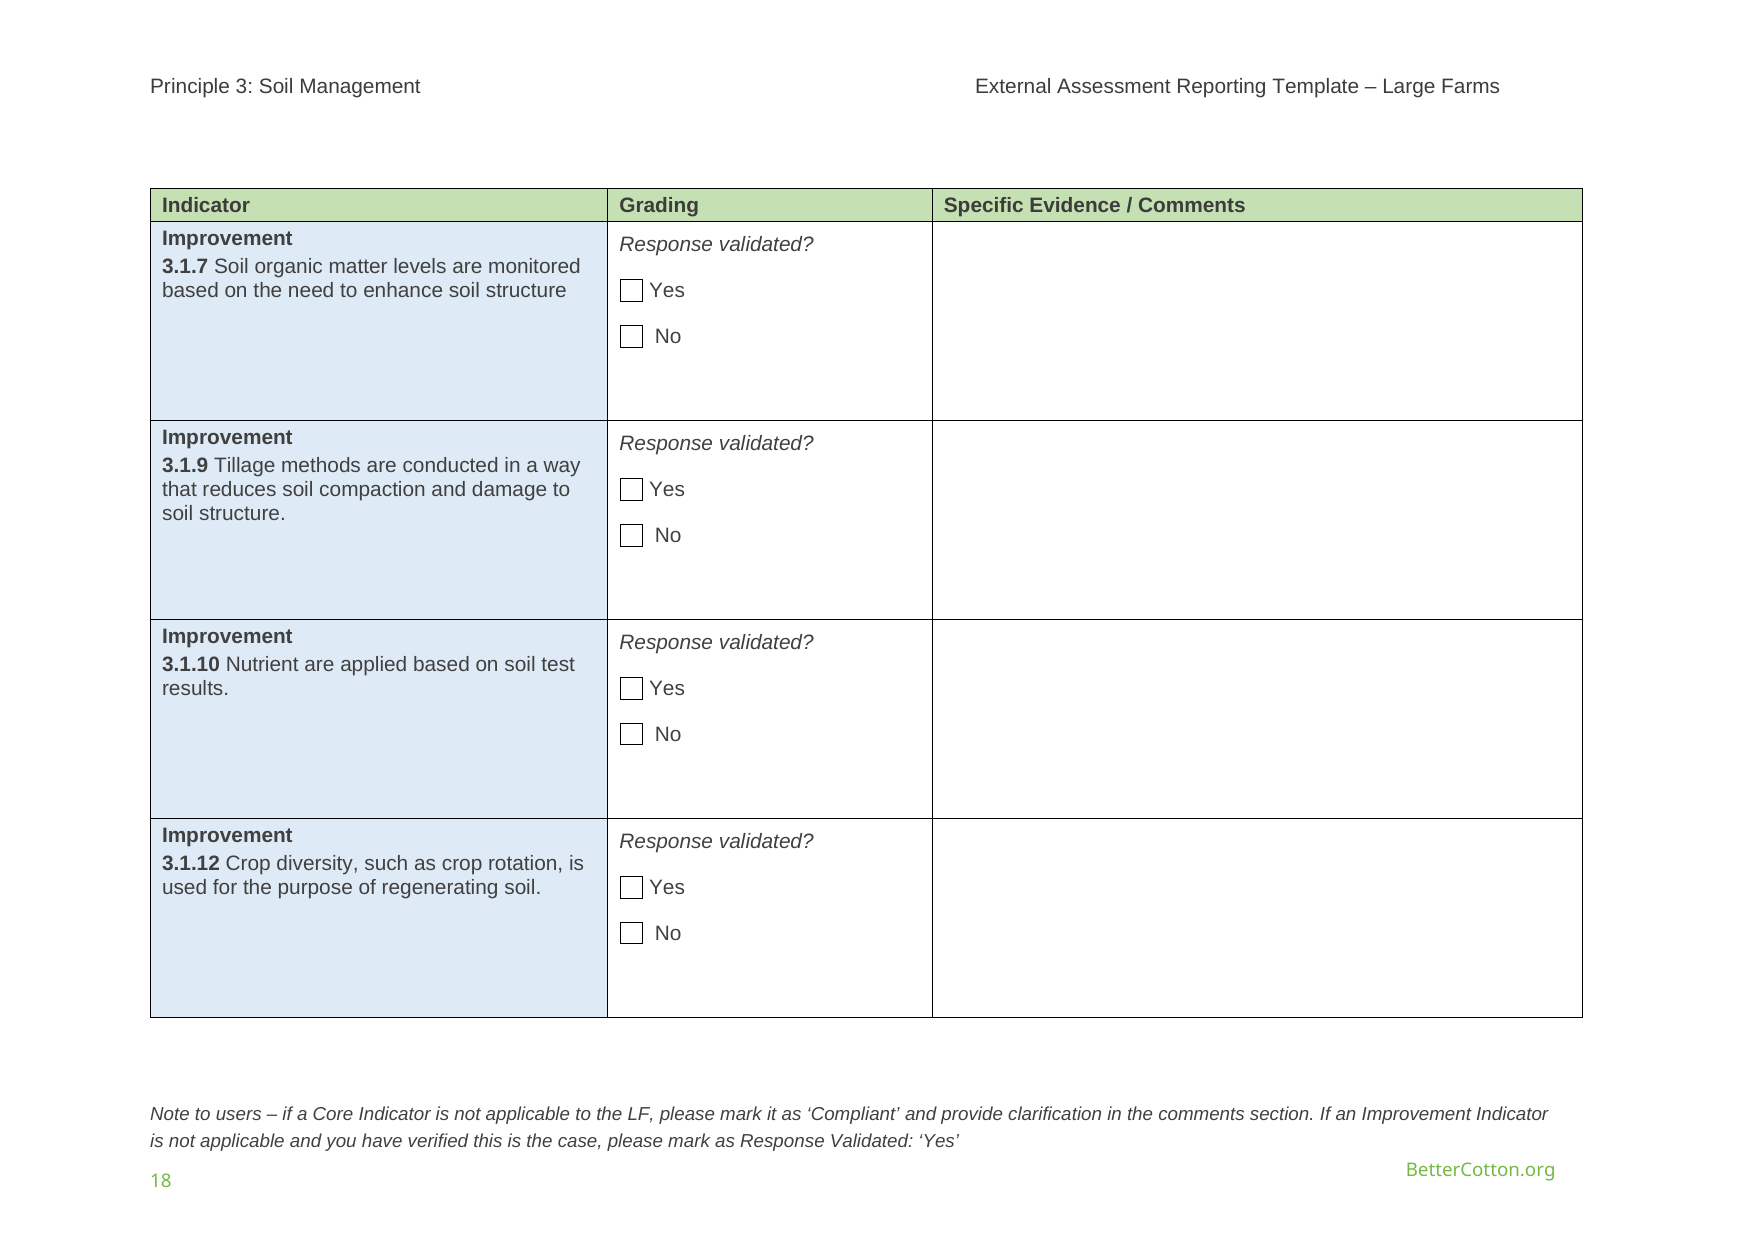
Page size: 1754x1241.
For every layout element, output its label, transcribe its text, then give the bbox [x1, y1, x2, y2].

table_cell [933, 819, 1582, 1017]
table_cell Improvement 3.1.10 Nutrient are applied based on soil test results. [151, 620, 607, 818]
table_cell [933, 620, 1582, 818]
table_cell Improvement 3.1.12 Crop diversity, such as crop rotation, is used for the purpose of regenerating soil. [151, 819, 607, 1017]
table_cell Improvement 3.1.7 Soil organic matter levels are monitored based on the need to enhance soil structure [151, 222, 607, 420]
table_cell Response validated? Yes No [608, 421, 932, 619]
table_header Specific Evidence / Comments [933, 189, 1582, 221]
table_cell [933, 421, 1582, 619]
table_cell Response validated? Yes No [608, 620, 932, 818]
table_cell [933, 222, 1582, 420]
table_cell Improvement 3.1.9 Tillage methods are conducted in a way that reduces soil compaction and damage to soil structure. [151, 421, 607, 619]
table_header Indicator [151, 189, 607, 221]
table_cell Response validated? Yes No [608, 222, 932, 420]
table_cell Response validated? Yes No [608, 819, 932, 1017]
table_header Grading [608, 189, 932, 221]
